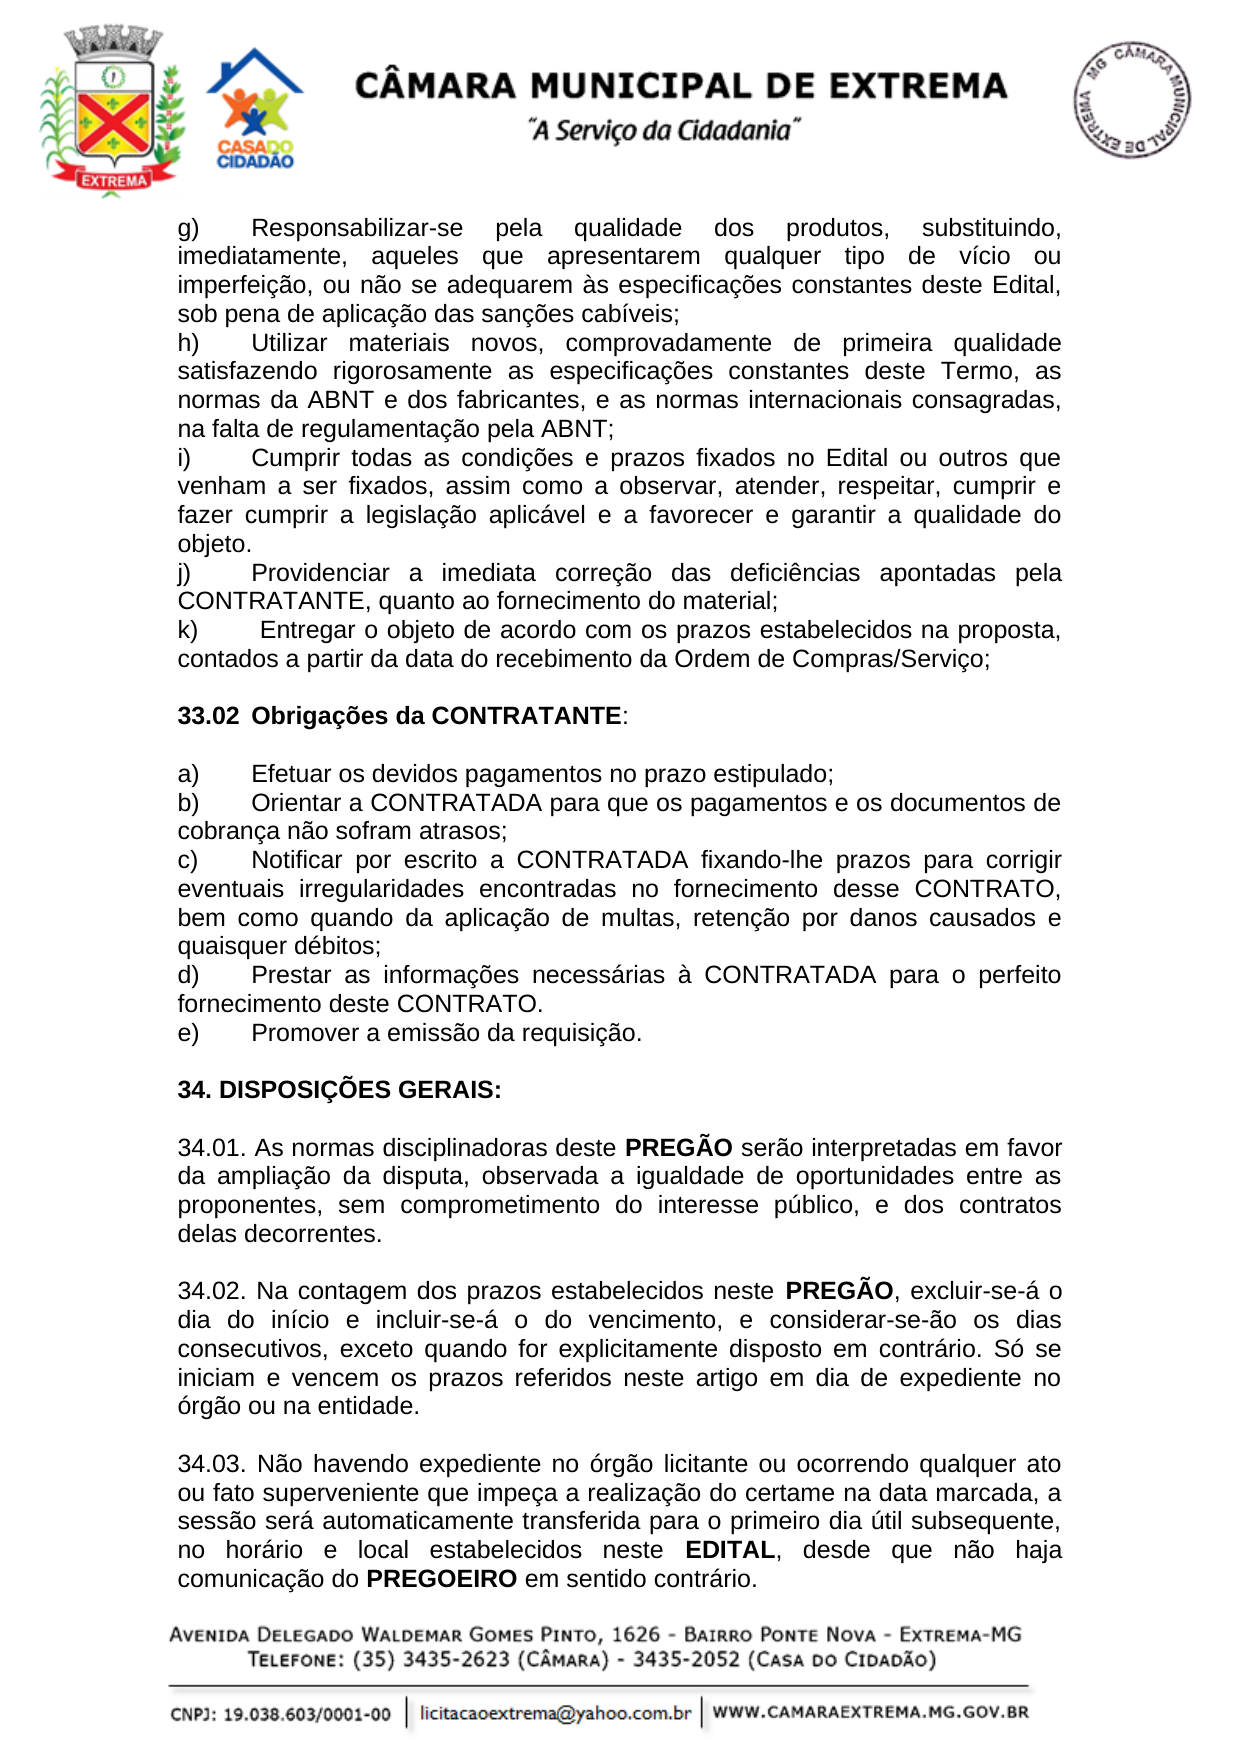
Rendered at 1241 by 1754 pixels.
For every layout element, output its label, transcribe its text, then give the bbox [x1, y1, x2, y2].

text k) Entregar o objeto de acordo com os prazos estabelecidos na proposta, contados a partir da data do recebimento da Ordem de Compras/Serviço; [177, 615, 1063, 673]
picture [0, 1598, 1240, 1754]
text a) Efetuar os devidos pagamentos no prazo estipulado; [177, 759, 1063, 788]
picture [0, 0, 1240, 213]
text 34. DISPOSIÇÕES GERAIS: [177, 1075, 1063, 1104]
text 34.03. Não havendo expediente no órgão licitante ou ocorrendo qualquer ato ou fato superveniente que impeça a realização do certame na data marcada, a sessão será automaticamente transferida para o primeiro dia útil subsequente, no horário e local estabelecidos neste EDITAL, desde que não haja comunicação do PREGOEIRO em sentido contrário. [177, 1449, 1063, 1593]
text e) Promover a emissão da requisição. [177, 1018, 1063, 1046]
text 33.02 Obrigações da CONTRATANTE: [177, 701, 1063, 730]
text d) Prestar as informações necessárias à CONTRATADA para o perfeito fornecimento deste CONTRATO. [177, 960, 1063, 1018]
text c) Notificar por escrito a CONTRATADA fixando-lhe prazos para corrigir eventuais irregularidades encontradas no fornecimento desse CONTRATO, bem como quando da aplicação de multas, retenção por danos causados e quaisquer débitos; [177, 845, 1063, 960]
text 34.01. As normas disciplinadoras deste PREGÃO serão interpretadas em favor da ampliação da disputa, observada a igualdade de oportunidades entre as proponentes, sem comprometimento do interesse público, e dos contratos delas decorrentes. [177, 1133, 1063, 1248]
text b) Orientar a CONTRATADA para que os pagamentos e os documentos de cobrança não sofram atrasos; [177, 788, 1063, 845]
text g) Responsabilizar-se pela qualidade dos produtos, substituindo, imediatamente, aqueles que apresentarem qualquer tipo de vício ou imperfeição, ou não se adequarem às especificações constantes deste Edital, sob pena de aplicação das sanções cabíveis; [177, 102, 1063, 328]
text j) Providenciar a imediata correção das deficiências apontadas pela CONTRATANTE, quanto ao fornecimento do material; [177, 558, 1063, 615]
text i) Cumprir todas as condições e prazos fixados no Edital ou outros que venham a ser fixados, assim como a observar, atender, respeitar, cumprir e fazer cumprir a legislação aplicável e a favorecer e garantir a qualidade do objeto. [177, 443, 1063, 558]
text h) Utilizar materiais novos, comprovadamente de primeira qualidade satisfazendo rigorosamente as especificações constantes deste Termo, as normas da ABNT e dos fabricantes, e as normas internacionais consagradas, na falta de regulamentação pela ABNT; [177, 328, 1063, 443]
text 34.02. Na contagem dos prazos estabelecidos neste PREGÃO, excluir-se-á o dia do início e incluir-se-á o do vencimento, e considerar-se-ão os dias consecutivos, exceto quando for explicitamente disposto em contrário. Só se iniciam e vencem os prazos referidos neste artigo em dia de expediente no órgão ou na entidade. [177, 1276, 1063, 1420]
